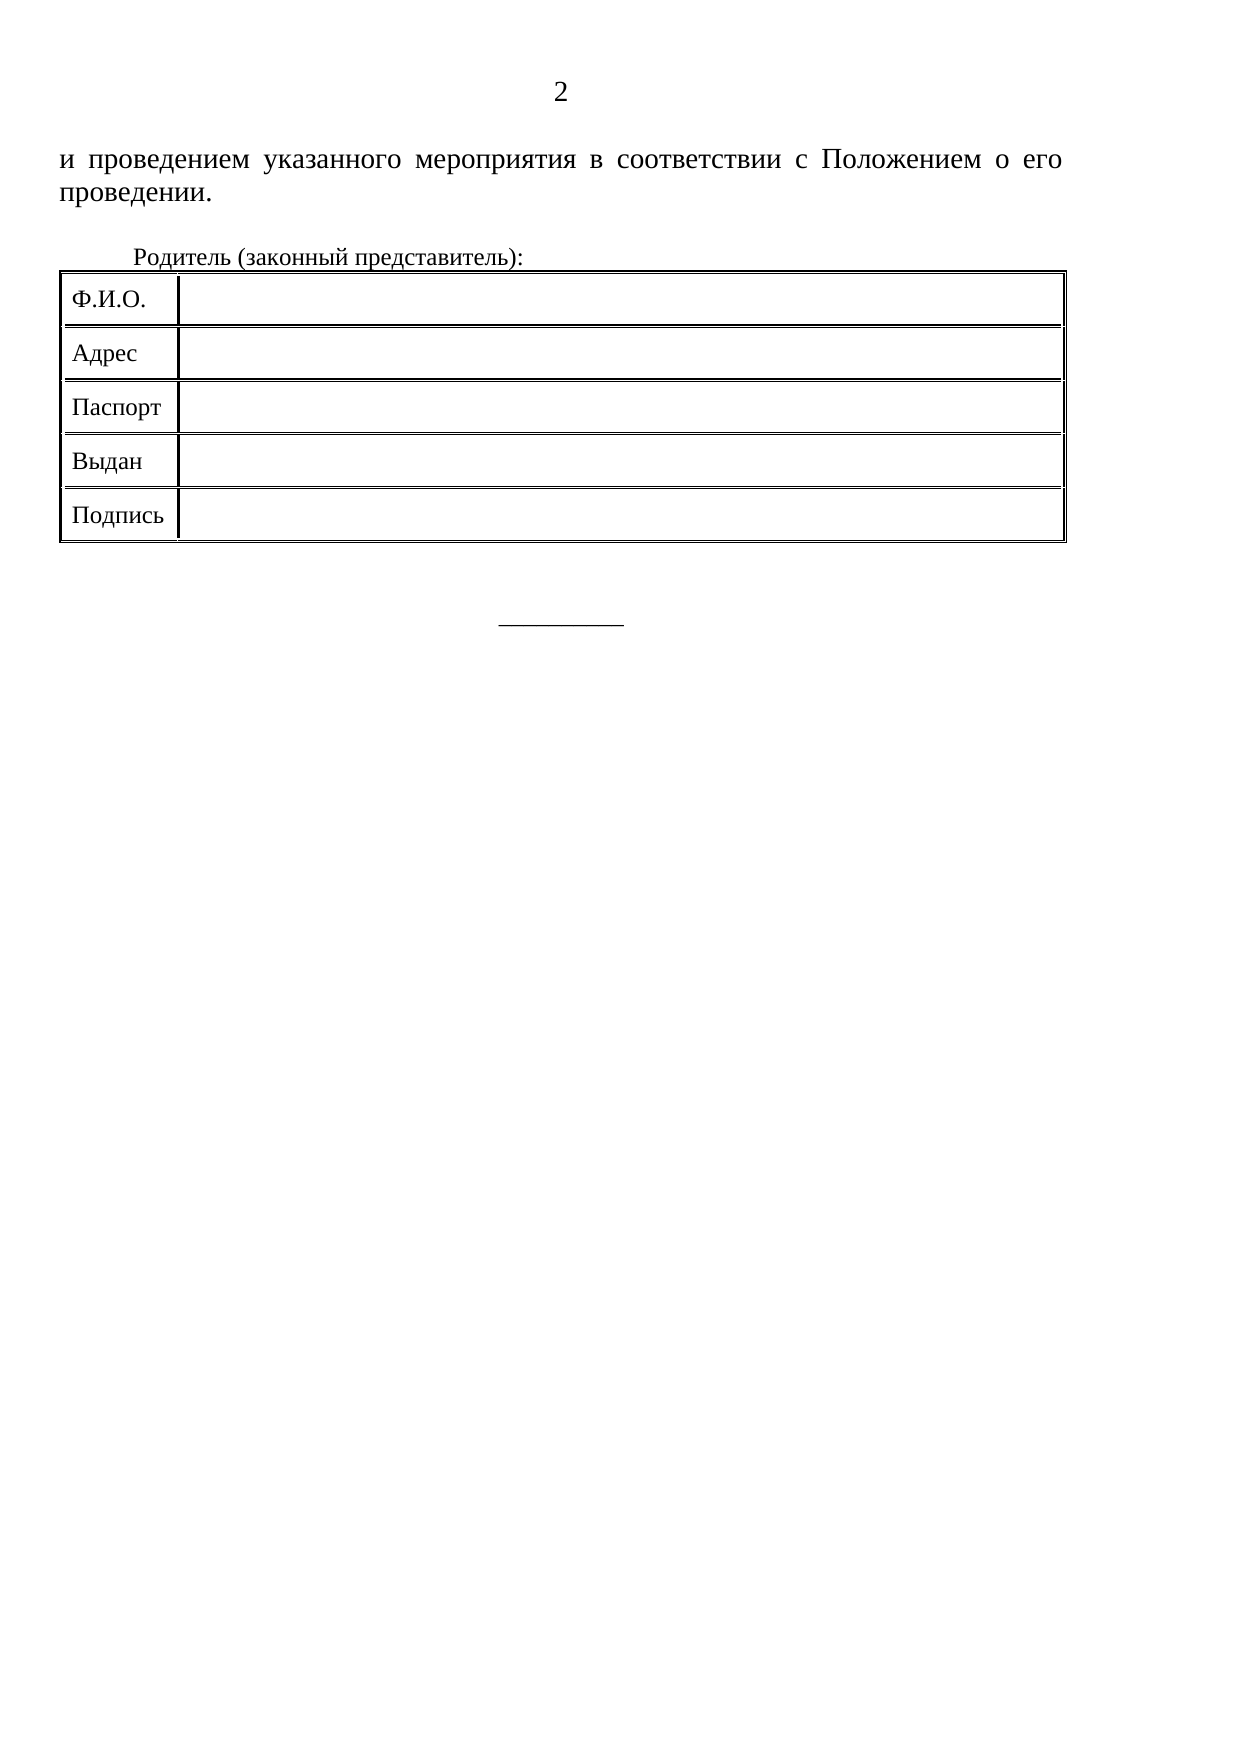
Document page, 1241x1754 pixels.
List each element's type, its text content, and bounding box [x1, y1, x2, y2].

table_cell Паспорт [62, 378, 177, 432]
text Родитель (законный представитель): [59, 242, 1063, 270]
table_cell [178, 486, 1065, 539]
text __________ [59, 600, 1063, 629]
table_cell [180, 324, 1064, 378]
table_header Ф.И.О. [62, 272, 178, 324]
table_cell [180, 378, 1064, 432]
table_header [178, 274, 1063, 324]
table_cell Адрес [62, 324, 177, 378]
table_cell [178, 432, 1065, 486]
table_cell Подпись [61, 486, 178, 539]
table_cell Выдан [61, 432, 178, 486]
